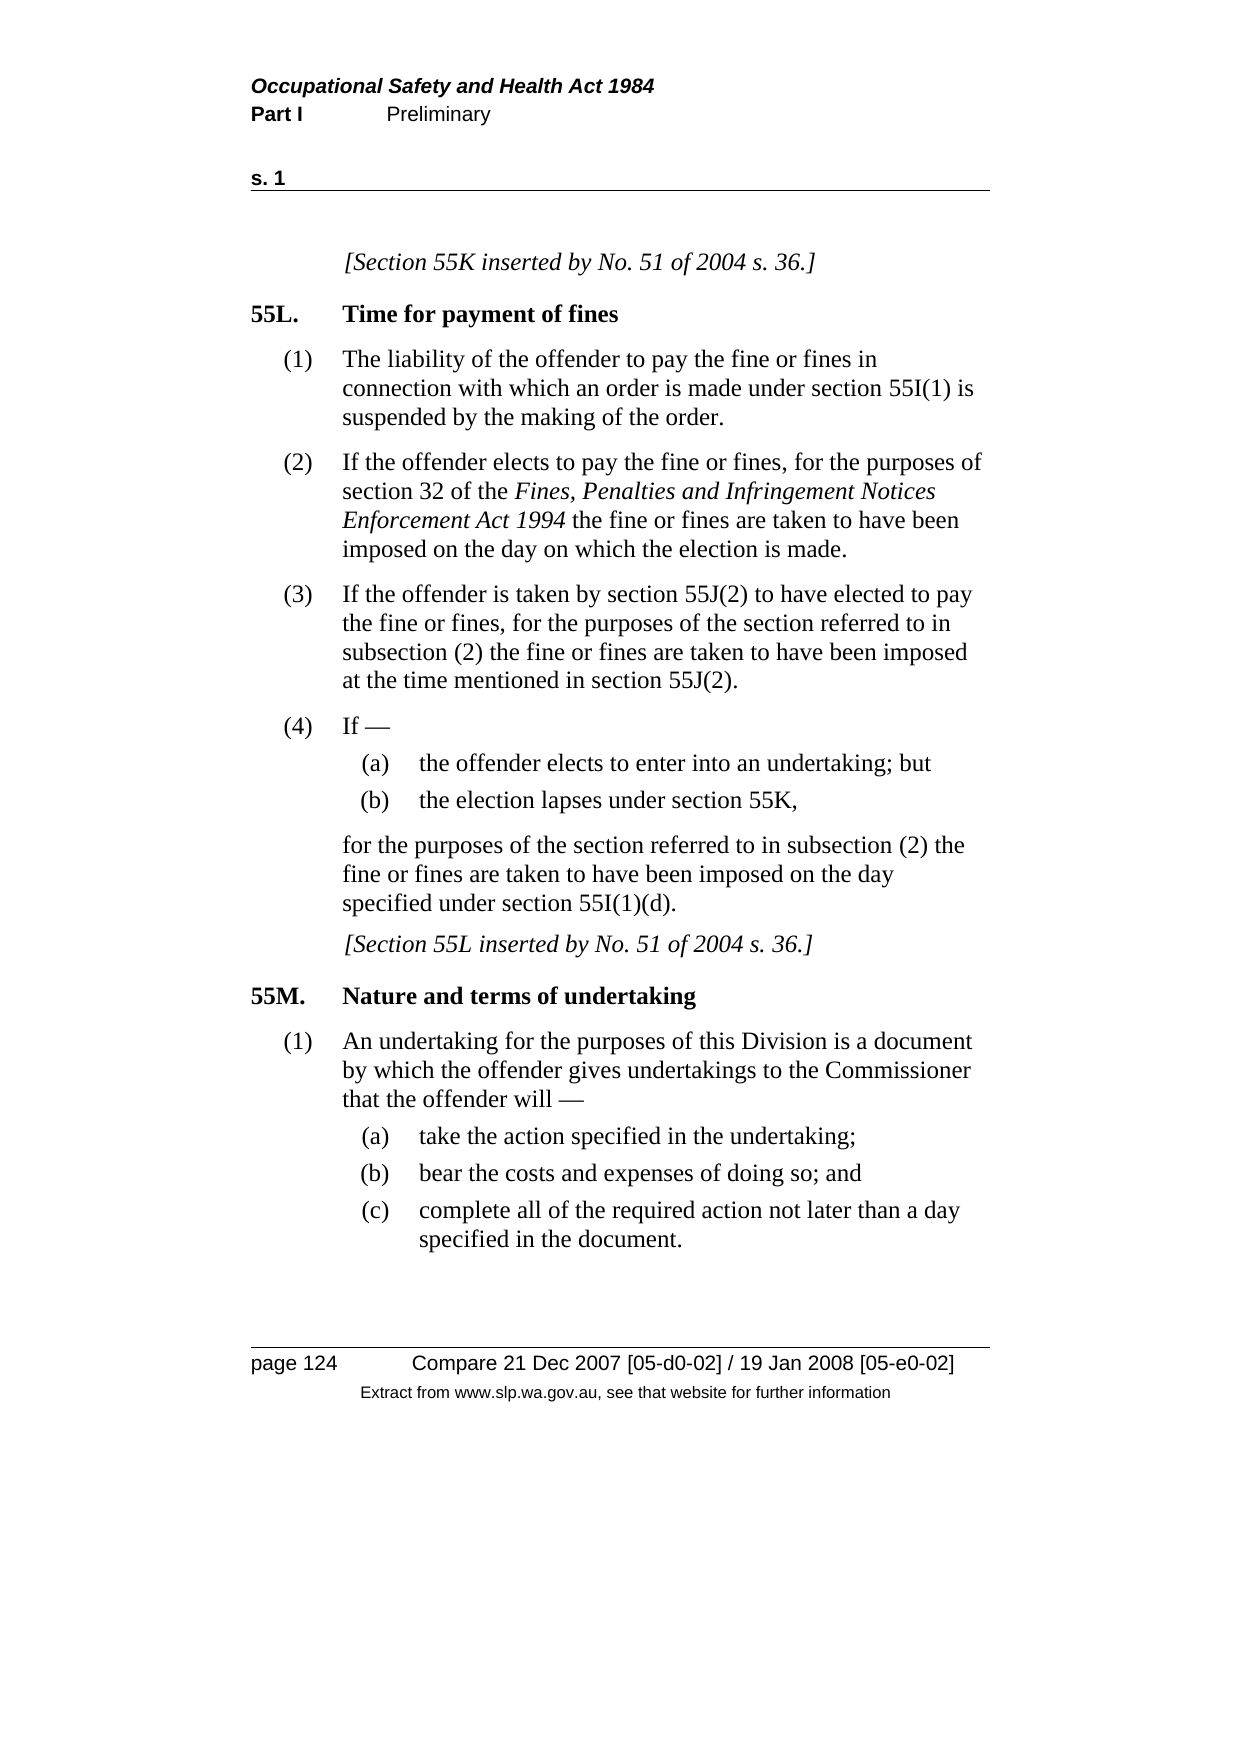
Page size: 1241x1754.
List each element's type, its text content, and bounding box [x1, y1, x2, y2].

subtitle 55M. Nature and terms of undertaking [251, 981, 990, 1009]
text (b) the election lapses under section 55K, [251, 785, 990, 814]
text (3) If the offender is taken by section 55J(2) to have elected to pay the fine or fines, for the purposes of the section referred to in subsection (2) the fine or fines are taken to have been imposed at the time mentioned in section 55J(2). [251, 579, 990, 694]
text (1) The liability of the offender to pay the fine or fines in connection with which an order is made under section 55I(1) is suspended by the making of the order. [251, 344, 990, 431]
text (c) complete all of the required action not later than a day specified in the document. [251, 1195, 990, 1252]
text (4) If — [251, 711, 990, 739]
text for the purposes of the section referred to in subsection (2) the fine or fines are taken to have been imposed on the day specified under section 55I(1)(d). [251, 830, 990, 917]
text (a) take the action specified in the undertaking; [251, 1121, 990, 1149]
subtitle 55L. Time for payment of fines [251, 299, 990, 328]
text (b) bear the costs and expenses of doing so; and [251, 1158, 990, 1187]
text [Section 55K inserted by No. 51 of 2004 s. 36.] [251, 247, 990, 276]
text (1) An undertaking for the purposes of this Division is a document by which the offender gives undertakings to the Commissioner that the offender will — [251, 1026, 990, 1112]
text [Section 55L inserted by No. 51 of 2004 s. 36.] [251, 929, 990, 958]
text (2) If the offender elects to pay the fine or fines, for the purposes of section 32 of the Fines, Penalties and Infringement Notices Enforcement Act 1994 the fine or fines are taken to have been imposed on the day on which the election is made. [251, 447, 990, 562]
text (a) the offender elects to enter into an undertaking; but [251, 748, 990, 777]
